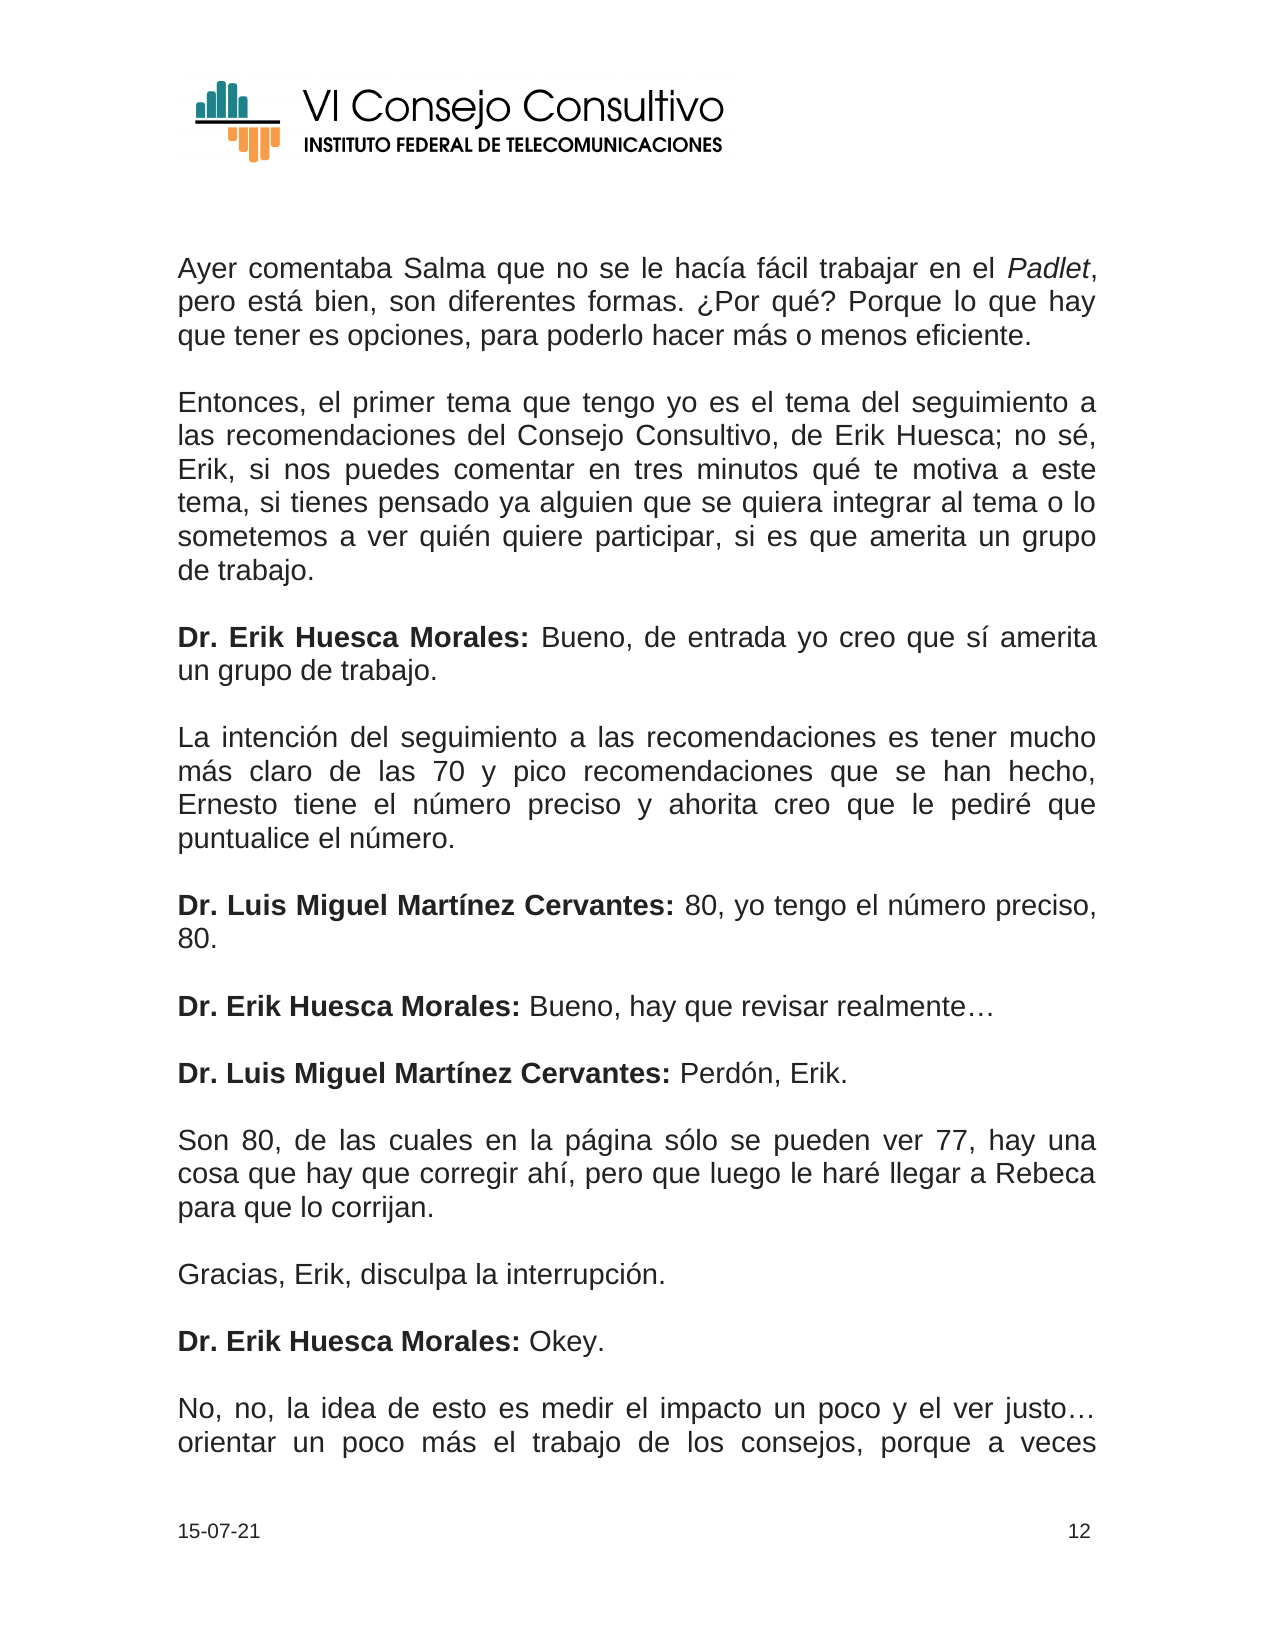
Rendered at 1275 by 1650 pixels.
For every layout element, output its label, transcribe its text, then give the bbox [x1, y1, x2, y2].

text Entonces, el primer tema que tengo yo es el tema del seguimiento a las recomendaciones del Consejo Consultivo, de Erik Huesca; no sé, Erik, si nos puedes comentar en tres minutos qué te motiva a este tema, si tienes pensado ya alguien que se quiera integrar al tema o lo sometemos a ver quién quiere participar, si es que amerita un grupo de trabajo. [177, 385, 1098, 586]
text Son 80, de las cuales en la página sólo se pueden ver 77, hay una cosa que hay que corregir ahí, pero que luego le haré llegar a Rebeca para que lo corrijan. [177, 1123, 1098, 1223]
text Dr. Luis Miguel Martínez Cervantes: Perdón, Erik. [177, 1056, 1098, 1089]
text Dr. Luis Miguel Martínez Cervantes: 80, yo tengo el número preciso, 80. [177, 888, 1098, 955]
text Dr. Erik Huesca Morales: Bueno, de entrada yo creo que sí amerita un grupo de trabajo. [177, 619, 1098, 687]
text Ayer comentaba Salma que no se le hacía fácil trabajar en el Padlet, pero está bien, son diferentes formas. ¿Por qué? Porque lo que hay que tener es opciones, para poderlo hacer más o menos eficiente. [177, 251, 1098, 351]
picture [177, 73, 741, 165]
text Dr. Erik Huesca Morales: Bueno, hay que revisar realmente… [177, 988, 1098, 1022]
text La intención del seguimiento a las recomendaciones es tener mucho más claro de las 70 y pico recomendaciones que se han hecho, Ernesto tiene el número preciso y ahorita creo que le pediré que puntualice el número. [177, 720, 1098, 854]
text Dr. Erik Huesca Morales: Okey. [177, 1324, 1098, 1357]
text Gracias, Erik, disculpa la interrupción. [177, 1257, 1098, 1290]
